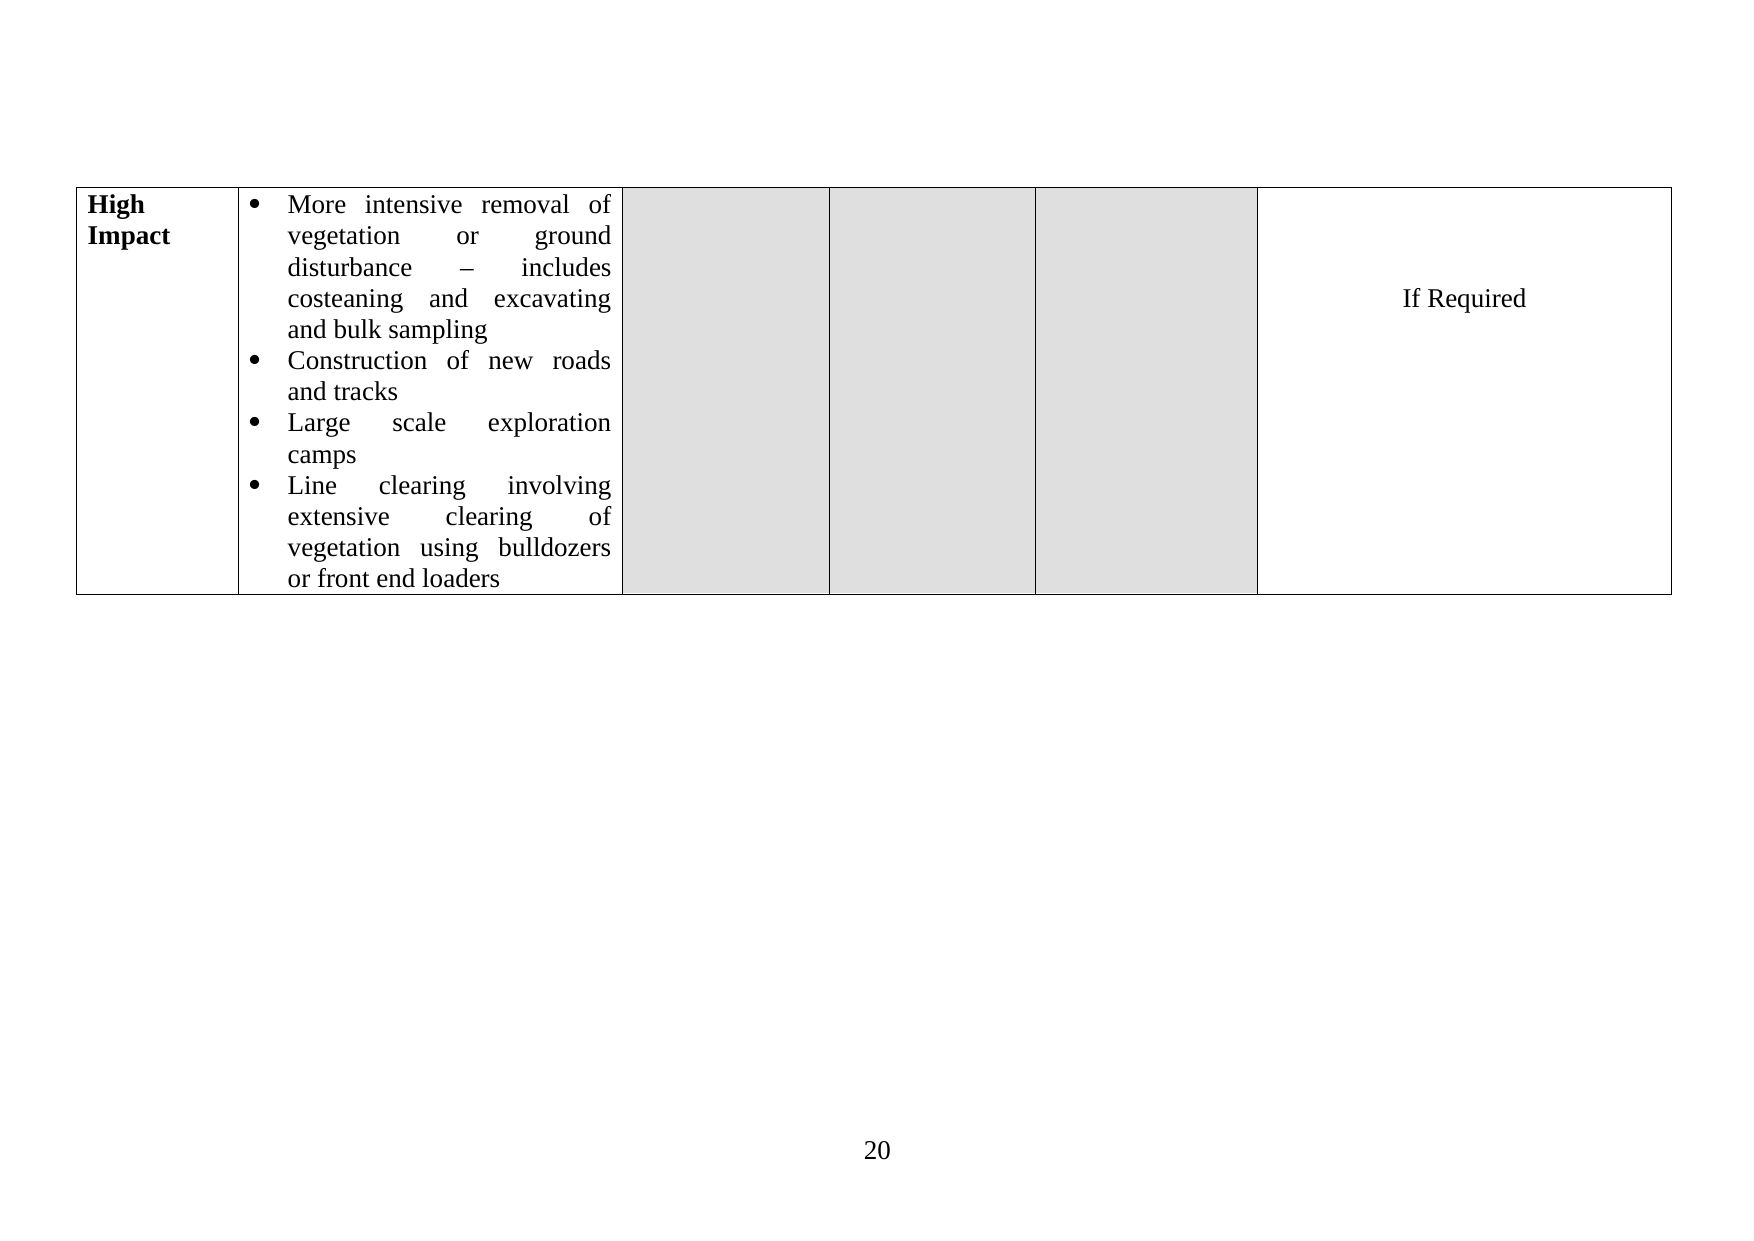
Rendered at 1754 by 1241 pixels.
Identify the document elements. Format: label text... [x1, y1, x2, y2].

table_cell [1036, 188, 1257, 593]
table_cell If Required [1258, 188, 1671, 593]
table_cell [623, 188, 829, 593]
table_cell High Impact [77, 188, 238, 593]
table_cell [830, 188, 1035, 593]
table_cell More intensive removal of vegetation or ground disturbance – includes costeaning and excavating and bulk sampling Construction of new roads and tracks Large scale exploration camps Line clearing involving extensive clearing of vegetation using bulldozers or front end loaders [239, 188, 622, 593]
